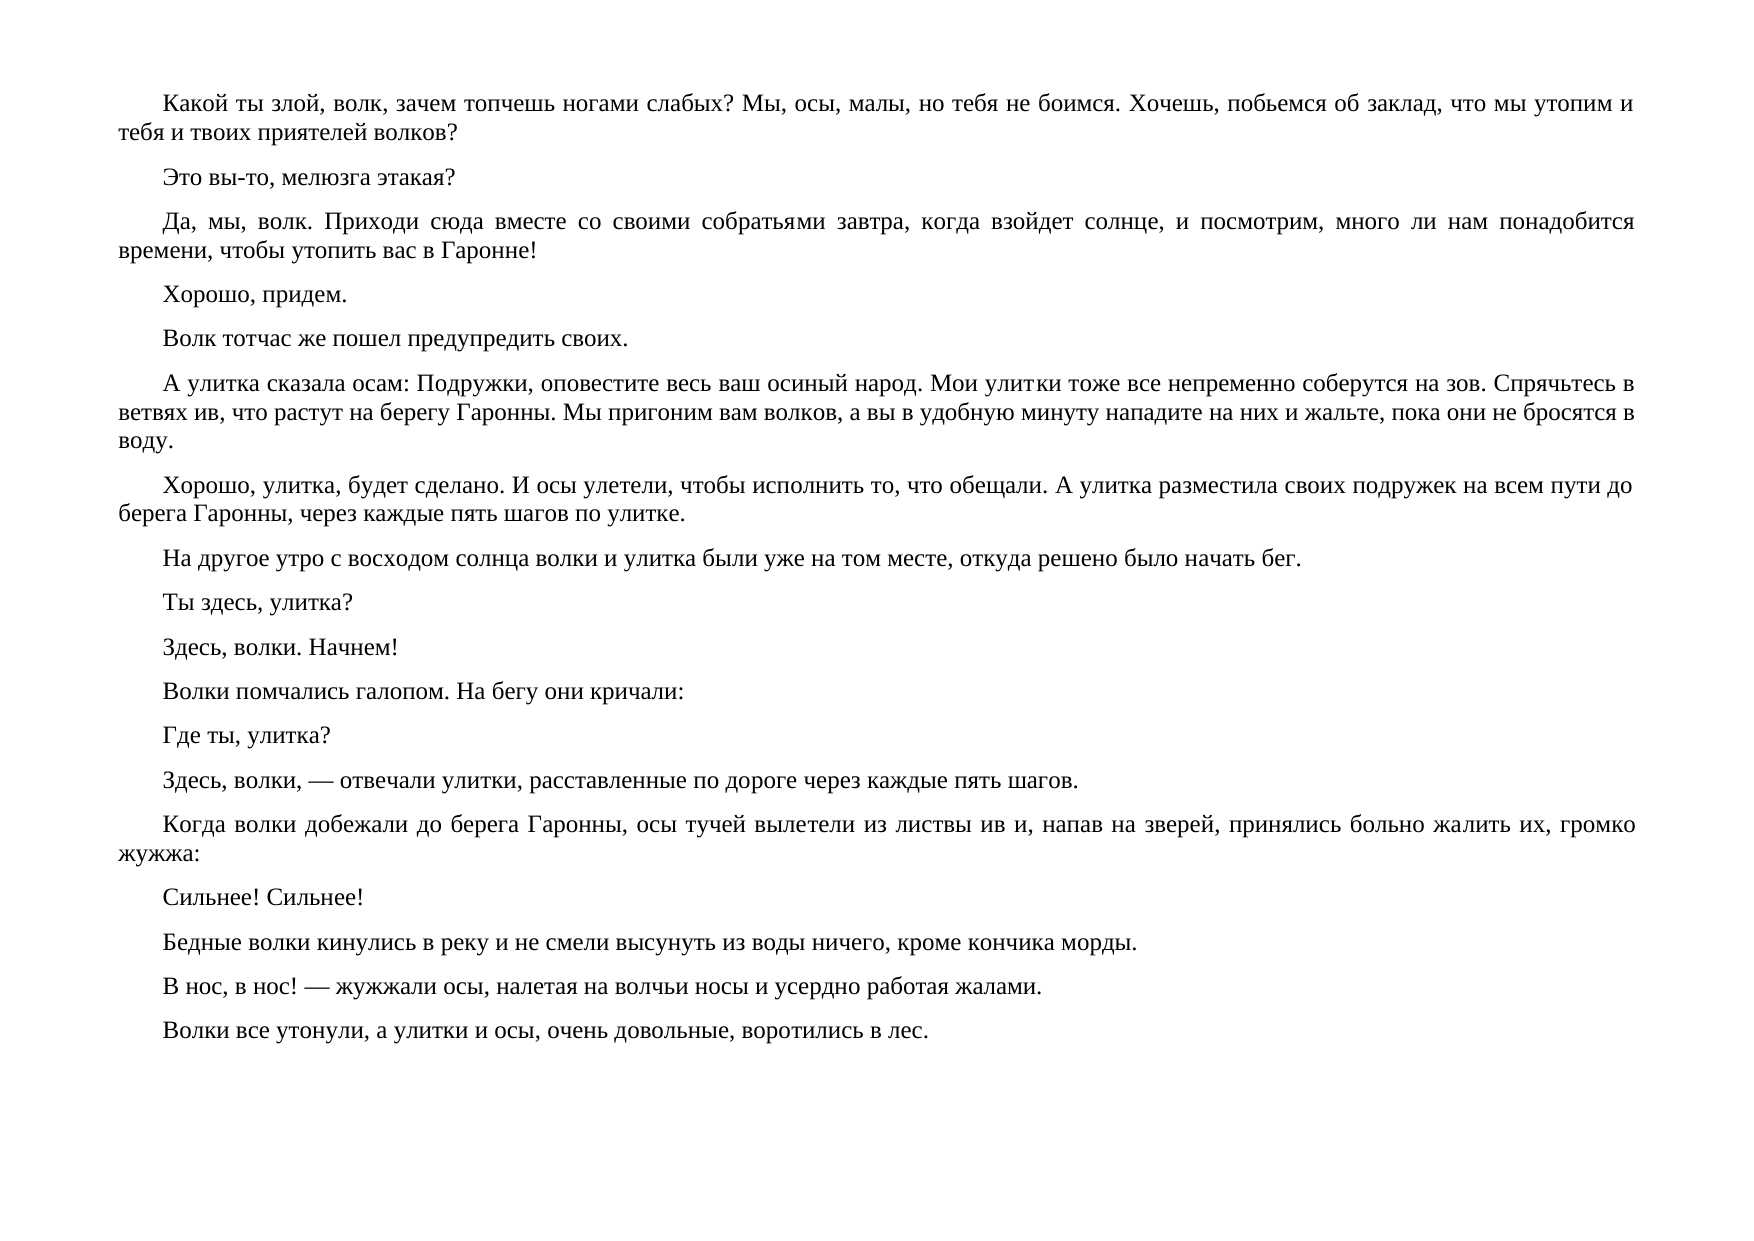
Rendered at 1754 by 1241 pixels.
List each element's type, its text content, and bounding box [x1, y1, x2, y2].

text Здесь, волки. Начнем! [118, 632, 1636, 660]
text Хорошо, придем. [118, 279, 1636, 308]
text На другое утро с восходом солнца волки и улитка были уже на том месте, откуда решено было начать бег. [118, 543, 1636, 572]
text Где ты, улитка? [118, 720, 1636, 749]
text Это вы-то, мелюзга этакая? [118, 162, 1636, 190]
text Хорошо, улитка, будет сделано. И осы улетели, чтобы исполнить то, что обещали. А улитка разместила своих подружек на всем пути до берега Гаронны, через каждые пять шагов по улитке. [118, 470, 1636, 527]
text Какой ты злой, волк, зачем топчешь ногами слабых? Мы, осы, малы, но тебя не боимся. Хочешь, побьемся об заклад, что мы утопим и тебя и твоих приятелей волков? [118, 88, 1636, 146]
text Бедные волки кинулись в реку и не смели высунуть из воды ничего, кроме кончика морды. [118, 927, 1636, 955]
text Волк тотчас же пошел предупредить своих. [118, 323, 1636, 352]
text Здесь, волки, — отвечали улитки, расставленные по дороге через каждые пять шагов. [118, 765, 1636, 793]
text Да, мы, волк. Приходи сюда вместе со своими собратьями завтра, когда взойдет солнце, и посмотрим, много ли нам понадобится времени, чтобы утопить вас в Гаронне! [118, 206, 1636, 263]
text Когда волки добежали до берега Гаронны, осы тучей вылетели из листвы ив и, напав на зверей, принялись больно жалить их, громко жужжа: [118, 809, 1636, 867]
text Сильнее! Сильнее! [118, 882, 1636, 911]
text Волки помчались галопом. На бегу они кричали: [118, 676, 1636, 705]
text Волки все утонули, а улитки и осы, очень довольные, воротились в лес. [118, 1015, 1636, 1044]
text В нос, в нос! — жужжали осы, налетая на волчьи носы и усердно работая жалами. [118, 971, 1636, 1000]
text А улитка сказала осам: Подружки, оповестите весь ваш осиный народ. Мои улитки тоже все непременно соберутся на зов. Спрячьтесь в ветвях ив, что растут на берегу Гаронны. Мы пригоним вам волков, а вы в удобную минуту нападите на них и жальте, пока они не бросятся в воду. [118, 368, 1636, 454]
text Ты здесь, улитка? [118, 587, 1636, 616]
